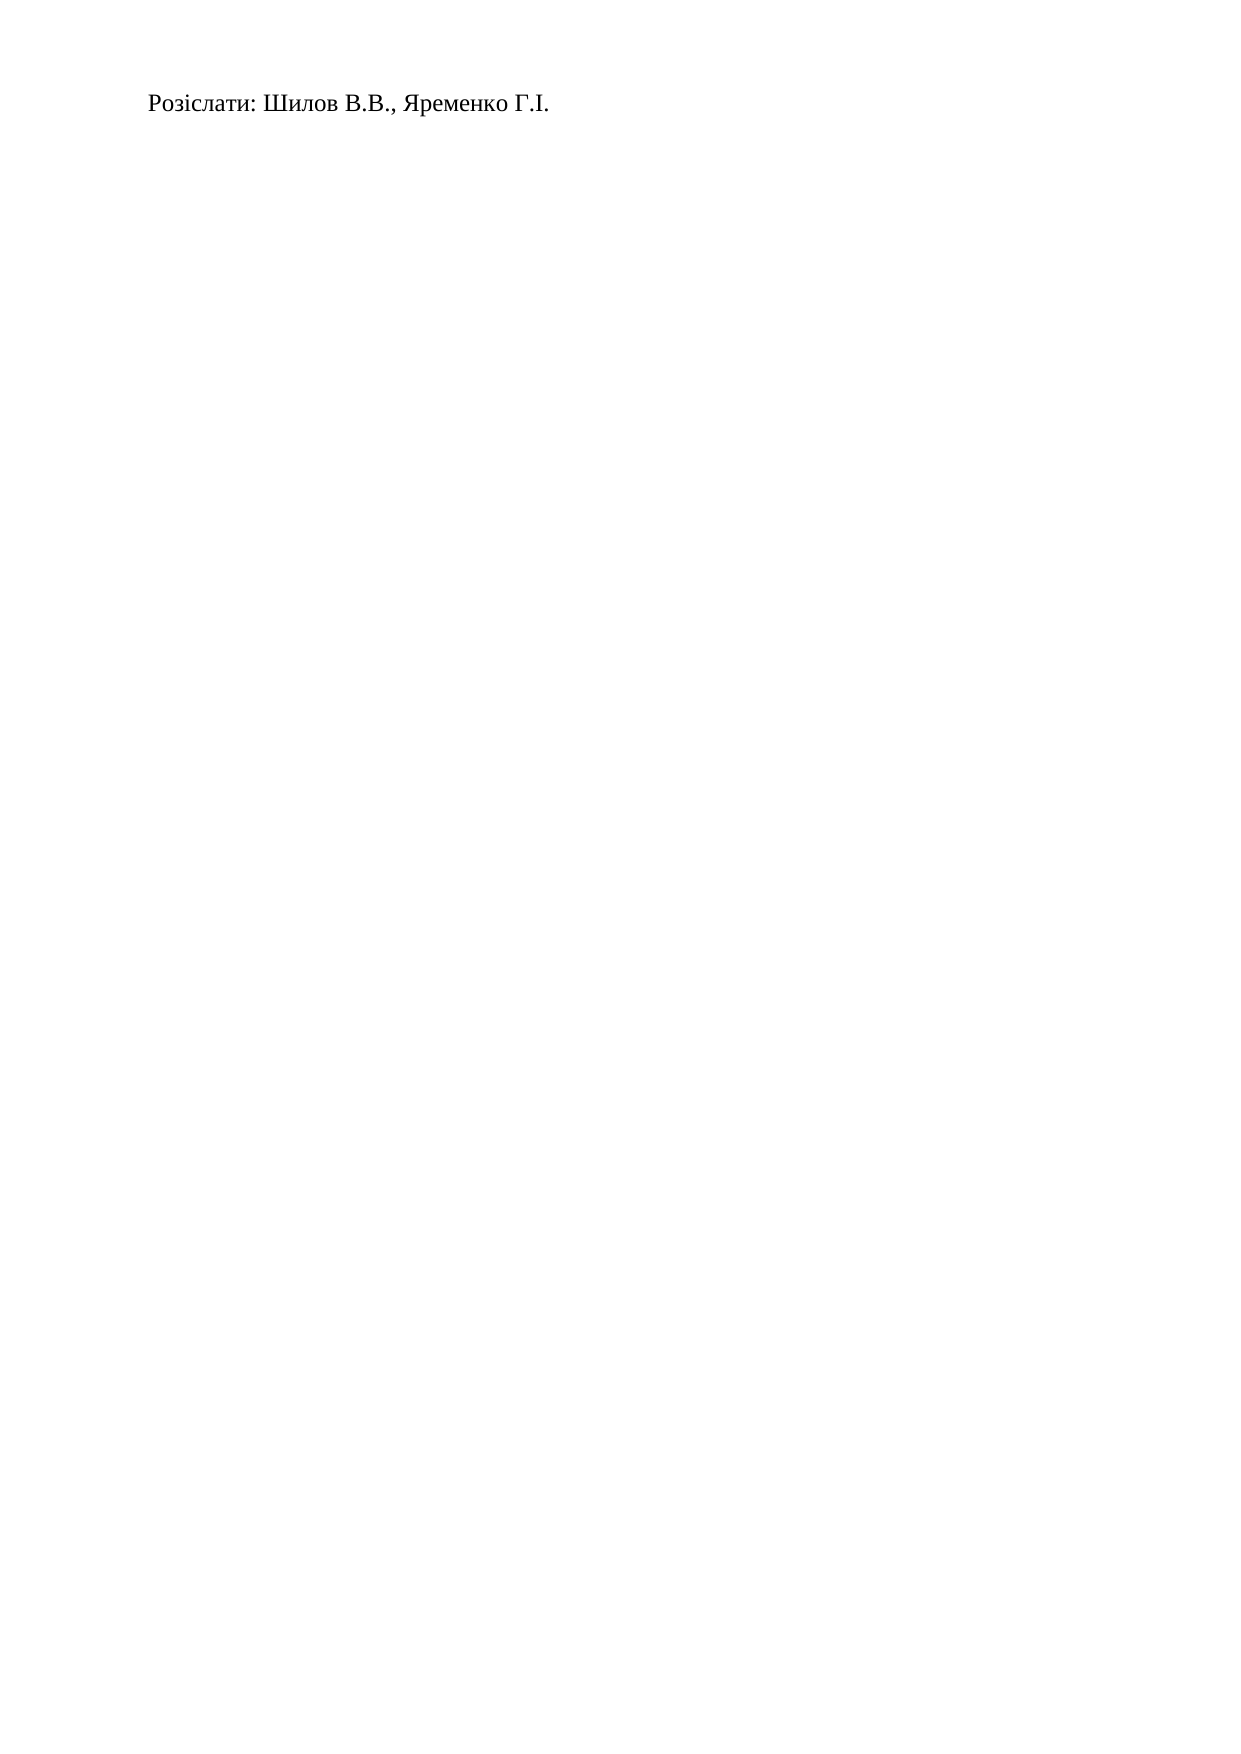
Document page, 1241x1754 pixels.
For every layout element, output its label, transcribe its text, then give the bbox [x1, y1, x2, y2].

text Розіслати: Шилов В.В., Яременко Г.І. [148, 88, 1152, 117]
